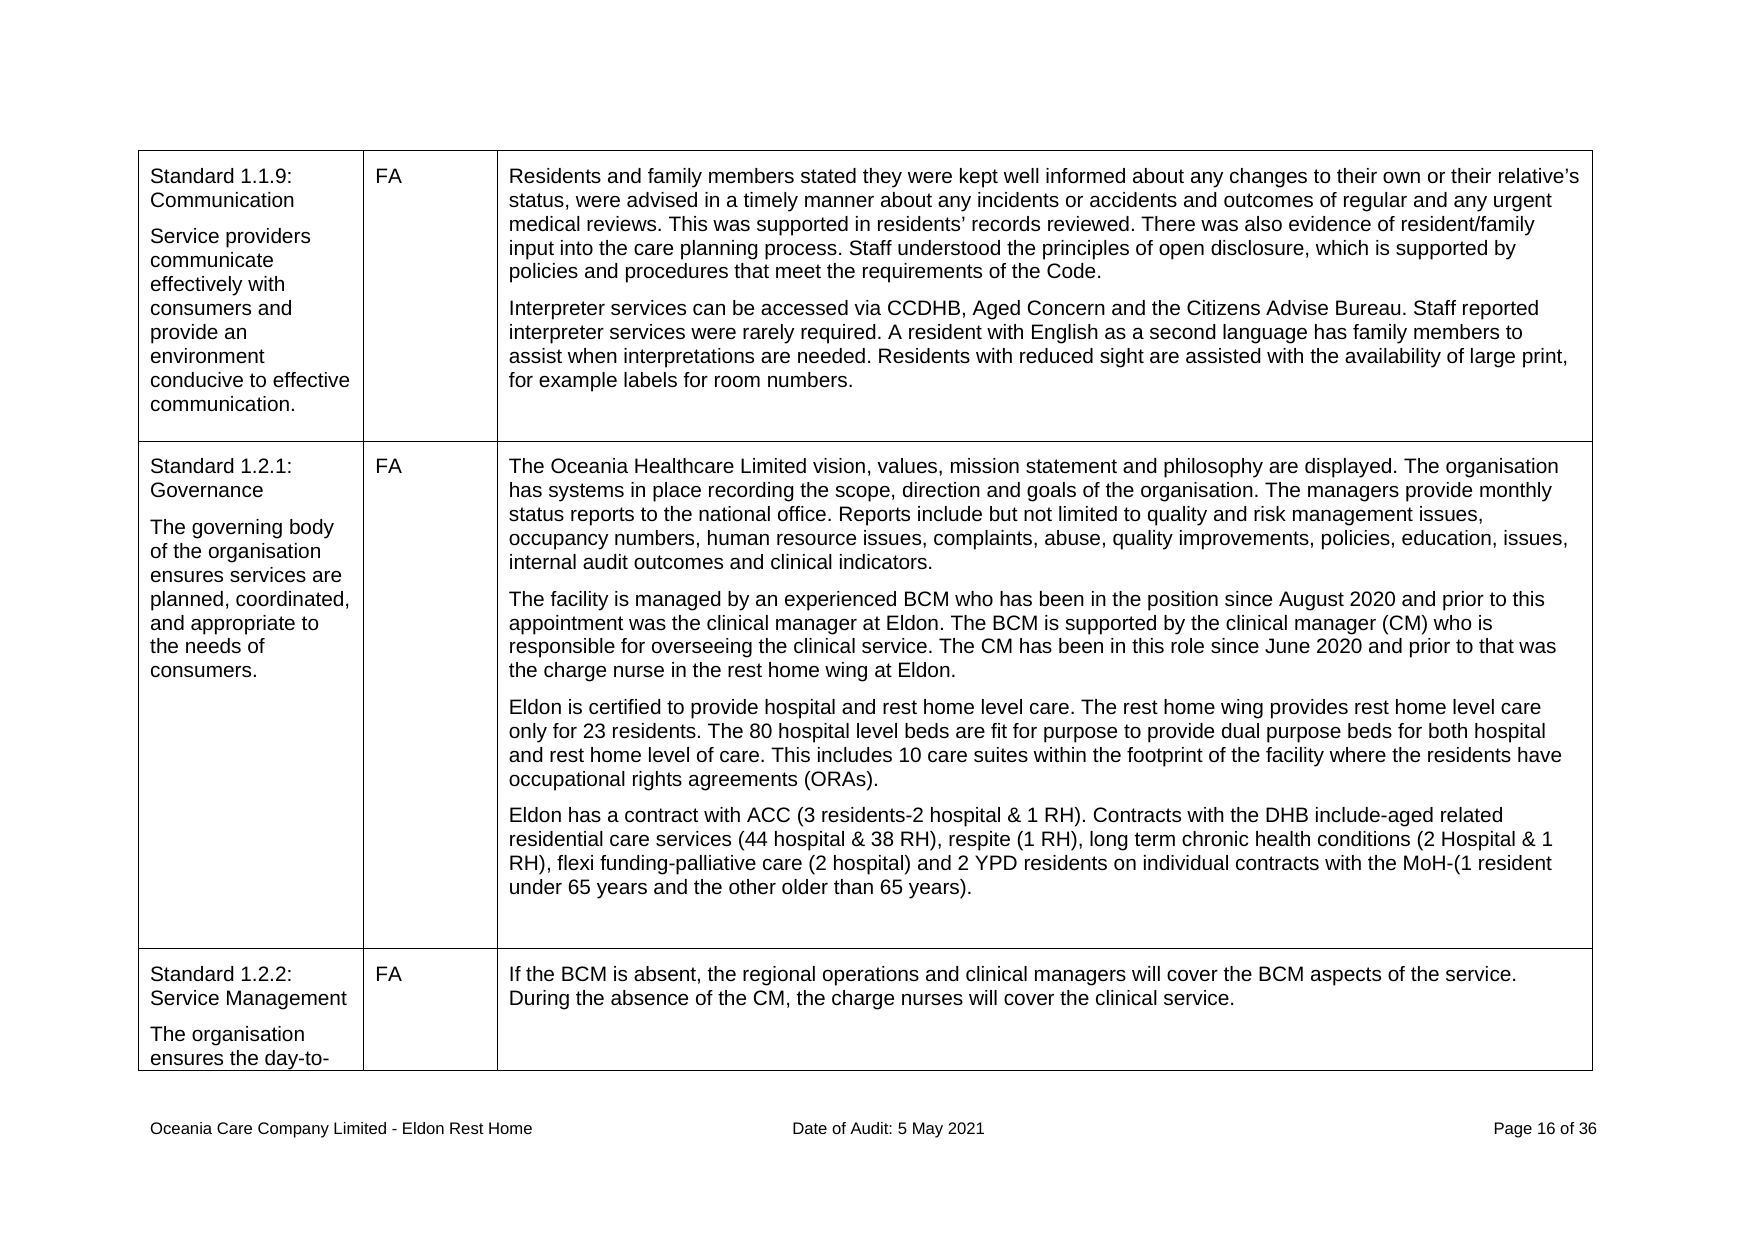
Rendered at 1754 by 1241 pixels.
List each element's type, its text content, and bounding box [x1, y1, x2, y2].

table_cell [139, 949, 363, 1070]
table_cell FA [364, 949, 497, 1070]
table_cell FA [364, 151, 497, 441]
table_cell Standard 1.1.9: Communication Service providers communicate effectively with consumers and provide an environment conducive to effective communication. [139, 151, 363, 441]
table_cell The Oceania Healthcare Limited vision, values, mission statement and philosophy are displayed. The organisation has systems in place recording the scope, direction and goals of the organisation. The managers provide monthly status reports to the national office. Reports include but not limited to quality and risk management issues, occupancy numbers, human resource issues, complaints, abuse, quality improvements, policies, education, issues, internal audit outcomes and clinical indicators. The facility is managed by an experienced BCM who has been in the position since August 2020 and prior to this appointment was the clinical manager at Eldon. The BCM is supported by the clinical manager (CM) who is responsible for overseeing the clinical service. The CM has been in this role since June 2020 and prior to that was the charge nurse in the rest home wing at Eldon. Eldon is certified to provide hospital and rest home level care. The rest home wing provides rest home level care only for 23 residents. The 80 hospital level beds are fit for purpose to provide dual purpose beds for both hospital and rest home level of care. This includes 10 care suites within the footprint of the facility where the residents have occupational rights agreements (ORAs). Eldon has a contract with ACC (3 residents-2 hospital & 1 RH). Contracts with the DHB include-aged related residential care services (44 hospital & 38 RH), respite (1 RH), long term chronic health conditions (2 Hospital & 1 RH), flexi funding-palliative care (2 hospital) and 2 YPD residents on individual contracts with the MoH-(1 resident under 65 years and the other older than 65 years). [498, 442, 1592, 948]
table_cell Standard 1.2.1: Governance The governing body of the organisation ensures services are planned, coordinated, and appropriate to the needs of consumers. [139, 442, 363, 948]
table_cell Residents and family members stated they were kept well informed about any changes to their own or their relative’s status, were advised in a timely manner about any incidents or accidents and outcomes of regular and any urgent medical reviews. This was supported in residents’ records reviewed. There was also evidence of resident/family input into the care planning process. Staff understood the principles of open disclosure, which is supported by policies and procedures that meet the requirements of the Code. Interpreter services can be accessed via CCDHB, Aged Concern and the Citizens Advise Bureau. Staff reported interpreter services were rarely required. A resident with English as a second language has family members to assist when interpretations are needed. Residents with reduced sight are assisted with the availability of large print, for example labels for room numbers. [498, 151, 1592, 441]
table_cell FA [364, 442, 497, 948]
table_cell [498, 949, 1592, 1070]
